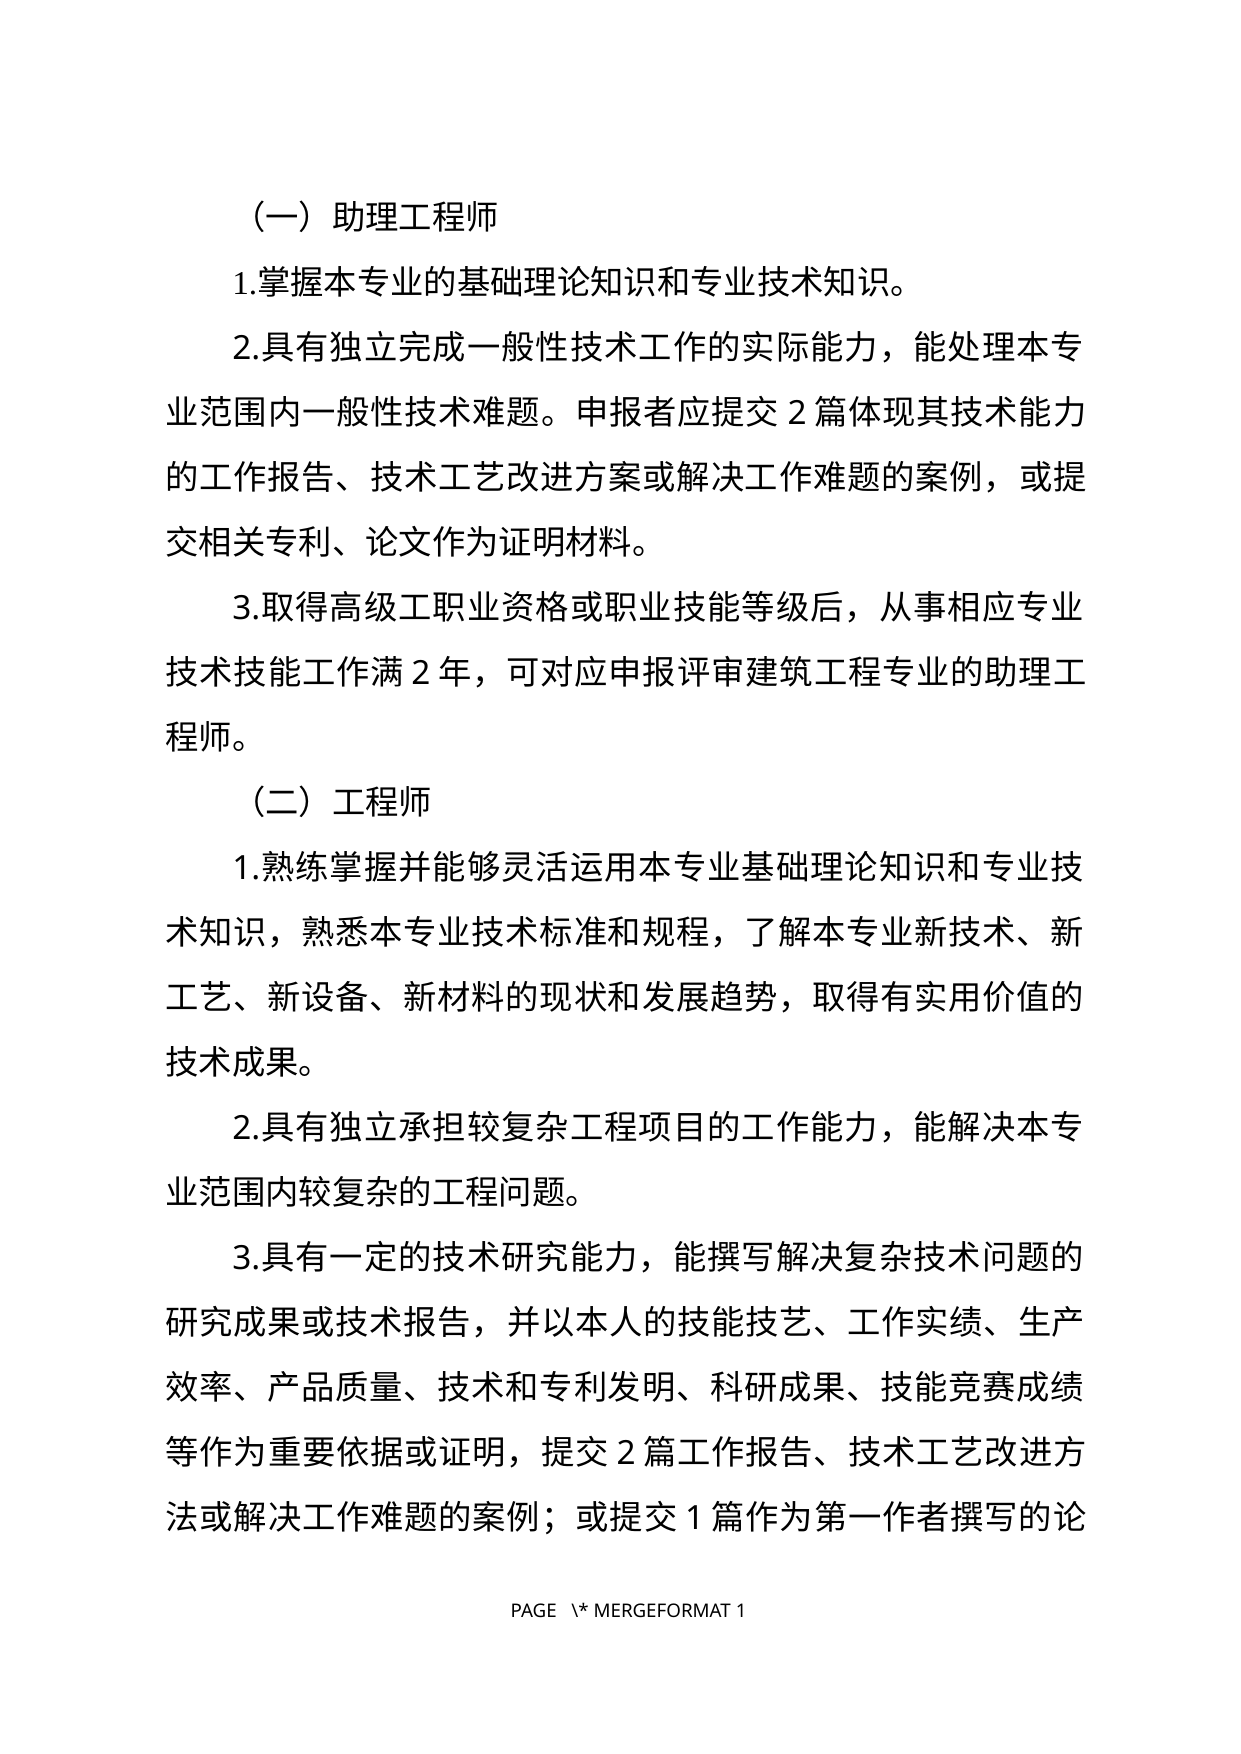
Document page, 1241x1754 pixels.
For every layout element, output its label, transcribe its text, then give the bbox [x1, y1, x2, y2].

text 2.具有独立承担较复杂工程项目的工作能力，能解决本专业范围内较复杂的工程问题。 [165, 1092, 1087, 1222]
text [165, 1222, 1087, 1547]
text 2.具有独立完成一般性技术工作的实际能力，能处理本专业范围内一般性技术难题。申报者应提交2篇体现其技术能力的工作报告、技术工艺改进方案或解决工作难题的案例，或提交相关专利、论文作为证明材料。 [165, 312, 1087, 572]
text 1.熟练掌握并能够灵活运用本专业基础理论知识和专业技术知识，熟悉本专业技术标准和规程，了解本专业新技术、新工艺、新设备、新材料的现状和发展趋势，取得有实用价值的技术成果。 [165, 832, 1087, 1092]
text 3.取得高级工职业资格或职业技能等级后，从事相应专业技术技能工作满2年，可对应申报评审建筑工程专业的助理工程师。 [165, 572, 1087, 767]
text 1.掌握本专业的基础理论知识和专业技术知识。 [165, 247, 1087, 312]
text （一）助理工程师 [165, 182, 1087, 247]
text （二）工程师 [165, 767, 1087, 832]
